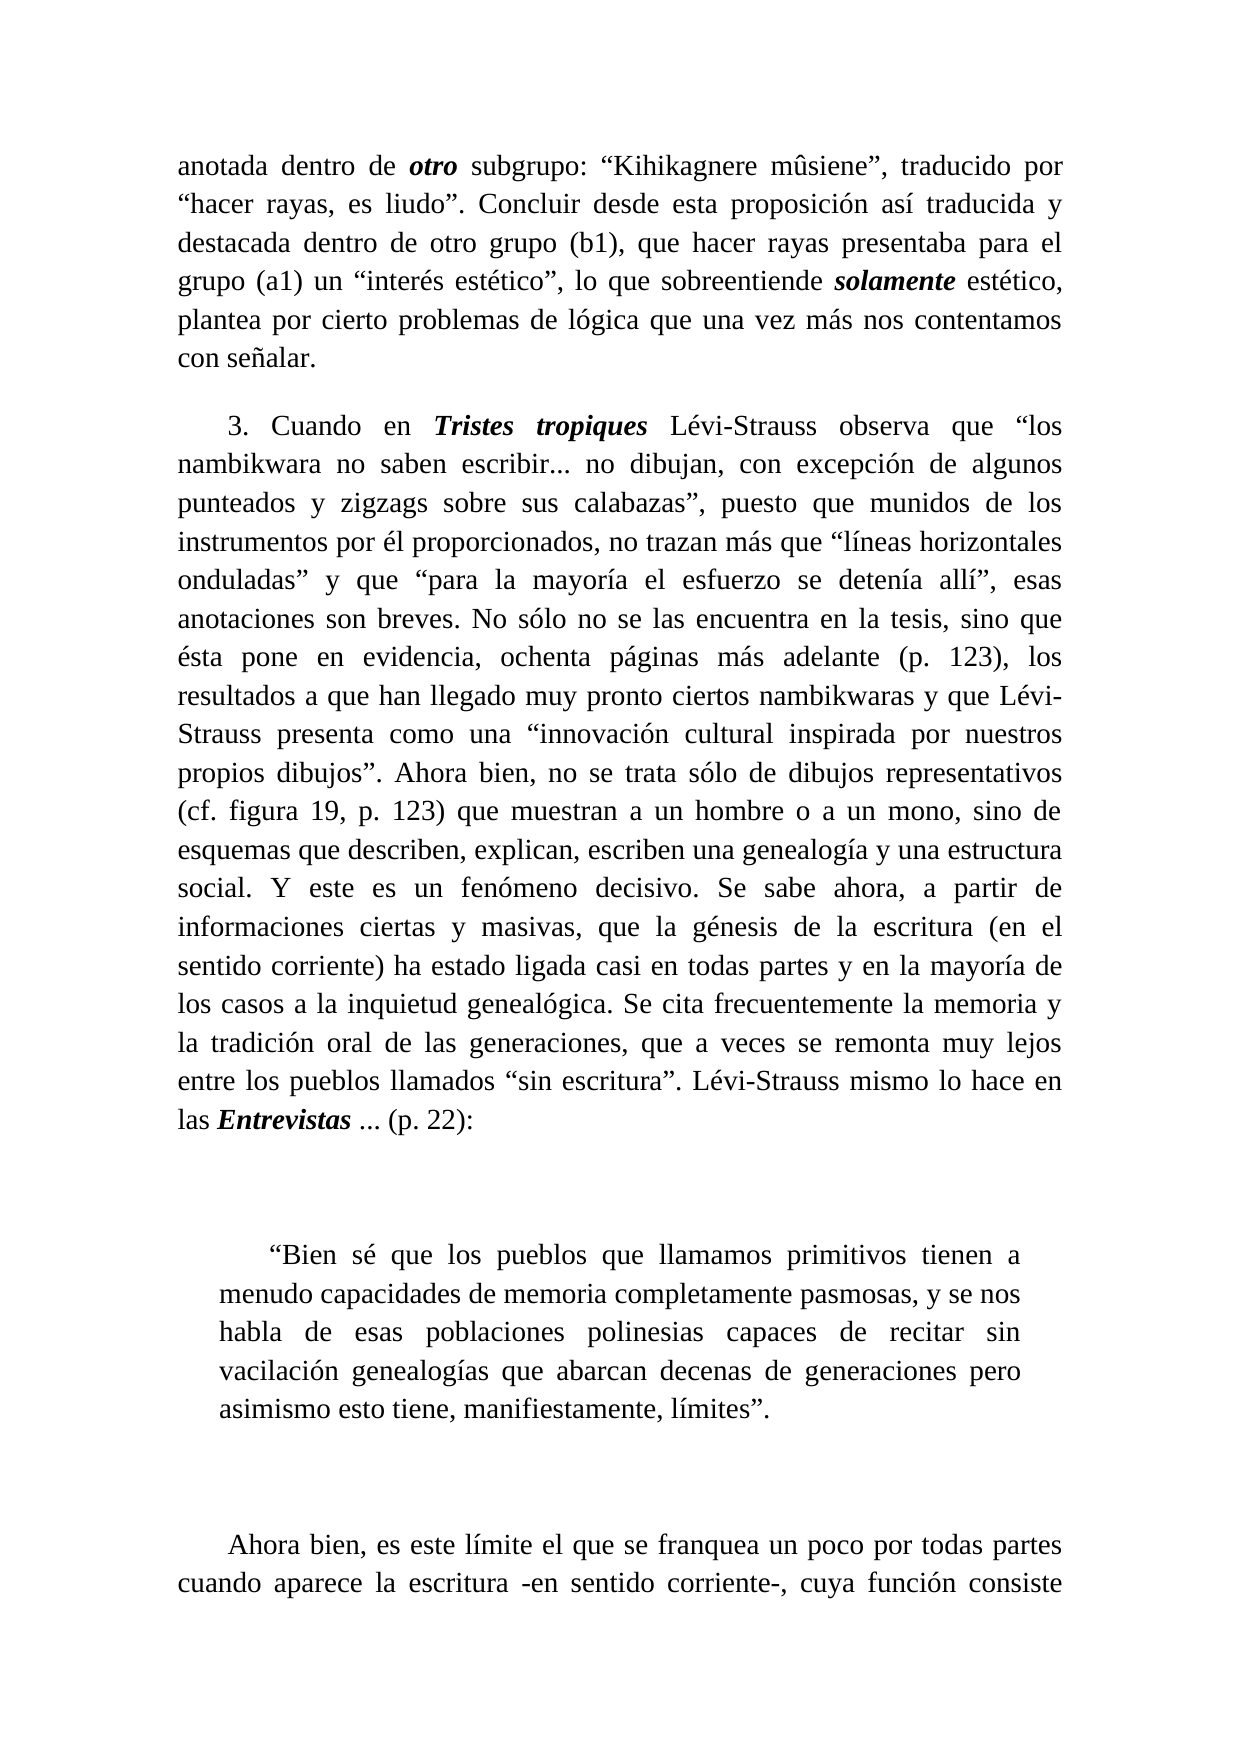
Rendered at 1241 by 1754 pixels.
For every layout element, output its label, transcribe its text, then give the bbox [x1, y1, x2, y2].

text 3. Cuando en Tristes tropiques Lévi-Strauss observa que “los nambikwara no saben escribir... no dibujan, con excepción de algunos punteados y zigzags sobre sus calabazas”, puesto que munidos de los instrumentos por él proporcionados, no trazan más que “líneas horizontales onduladas” y que “para la mayoría el esfuerzo se detenía allí”, esas anotaciones son breves. No sólo no se las encuentra en la tesis, sino que ésta pone en evidencia, ochenta páginas más adelante (p. 123), los resultados a que han llegado muy pronto ciertos nambikwaras y que Lévi-Strauss presenta como una “innovación cultural inspirada por nuestros propios dibujos”. Ahora bien, no se trata sólo de dibujos representativos (cf. figura 19, p. 123) que muestran a un hombre o a un mono, sino de esquemas que describen, explican, escriben una genealogía y una estructura social. Y este es un fenómeno decisivo. Se sabe ahora, a partir de informaciones ciertas y masivas, que la génesis de la escritura (en el sentido corriente) ha estado ligada casi en todas partes y en la mayoría de los casos a la inquietud genealógica. Se cita frecuentemente la memoria y la tradición oral de las generaciones, que a veces se remonta muy lejos entre los pueblos llamados “sin escritura”. Lévi-Strauss mismo lo hace en las Entrevistas ... (p. 22): [177, 408, 1063, 1135]
text “Bien sé que los pueblos que llamamos primitivos tienen a menudo capacidades de memoria completamente pasmosas, y se nos habla de esas poblaciones polinesias capaces de recitar sin vacilación genealogías que abarcan decenas de generaciones pero asimismo esto tiene, manifiestamente, límites”. [219, 1237, 1021, 1425]
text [177, 1527, 1063, 1599]
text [177, 148, 1063, 374]
